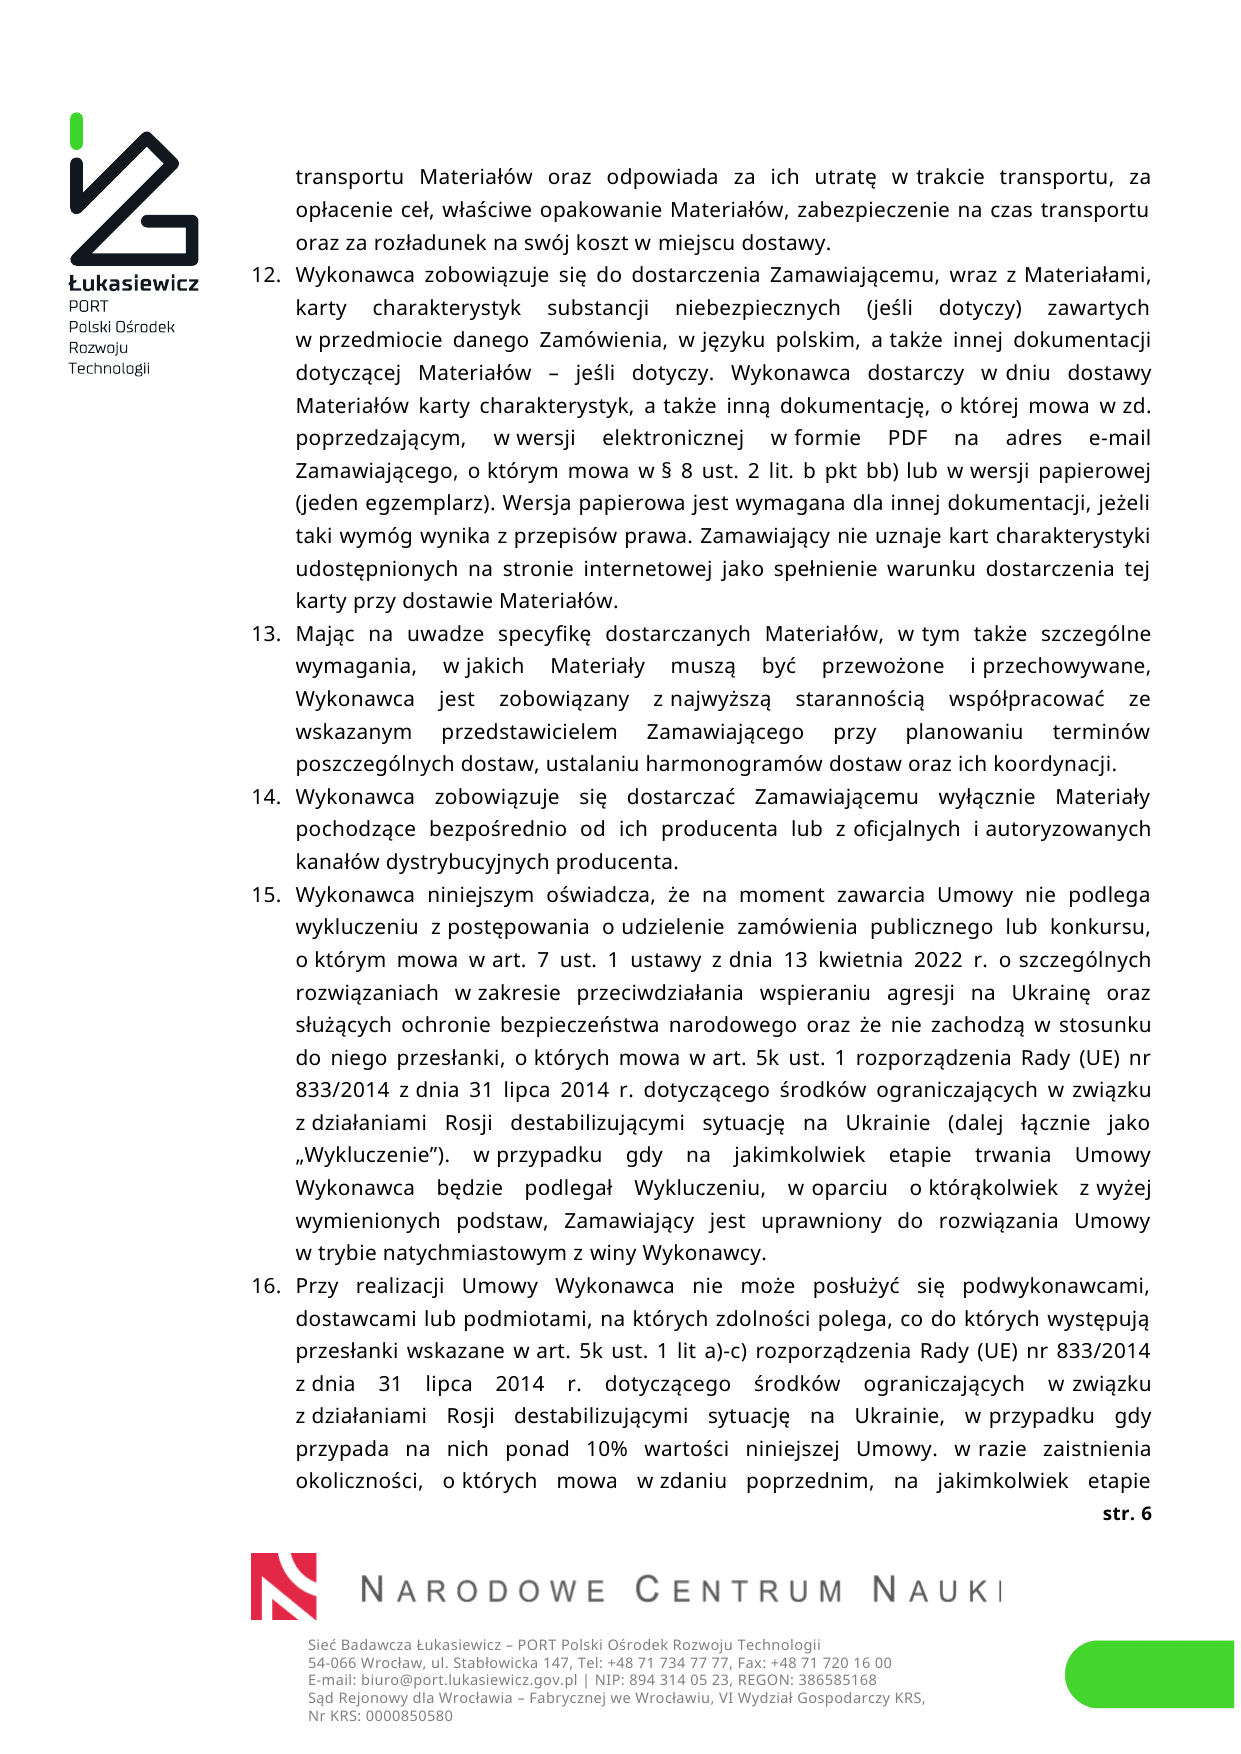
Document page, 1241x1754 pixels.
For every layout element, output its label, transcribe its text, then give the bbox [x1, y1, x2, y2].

list Wykonawca niniejszym oświadcza, że na moment zawarcia Umowy nie podlega wykluczeniu z postępowania o udzielenie zamówienia publicznego lub konkursu, o którym mowa w art. 7 ust. 1 ustawy z dnia 13 kwietnia 2022 r. o szczególnych rozwiązaniach w zakresie przeciwdziałania wspieraniu agresji na Ukrainę oraz służących ochronie bezpieczeństwa narodowego oraz że nie zachodzą w stosunku do niego przesłanki, o których mowa w art. 5k ust. 1 rozporządzenia Rady (UE) nr 833/2014 z dnia 31 lipca 2014 r. dotyczącego środków ograniczających w związku z działaniami Rosji destabilizującymi sytuację na Ukrainie (dalej łącznie jako „Wykluczenie”). w przypadku gdy na jakimkolwiek etapie trwania Umowy Wykonawca będzie podlegał Wykluczeniu, w oparciu o którąkolwiek z wyżej wymienionych podstaw, Zamawiający jest uprawniony do rozwiązania Umowy w trybie natychmiastowym z winy Wykonawcy. [251, 880, 1152, 1267]
picture [1061, 1636, 1241, 1754]
list Mając na uwadze specyfikę dostarczanych Materiałów, w tym także szczególne wymagania, w jakich Materiały muszą być przewożone i przechowywane, Wykonawca jest zobowiązany z najwyższą starannością współpracować ze wskazanym przedstawicielem Zamawiającego przy planowaniu terminów poszczególnych dostaw, ustalaniu harmonogramów dostaw oraz ich koordynacji. [251, 619, 1152, 778]
list Wykonawca zobowiązuje się dostarczać Zamawiającemu wyłącznie Materiały pochodzące bezpośrednio od ich producenta lub z oficjalnych i autoryzowanych kanałów dystrybucyjnych producenta. [251, 782, 1152, 876]
list Wykonawca zobowiązuje się do dostarczenia Zamawiającemu, wraz z Materiałami, karty charakterystyk substancji niebezpiecznych (jeśli dotyczy) zawartych w przedmiocie danego Zamówienia, w języku polskim, a także innej dokumentacji dotyczącej Materiałów – jeśli dotyczy. Wykonawca dostarczy w dniu dostawy Materiałów karty charakterystyk, a także inną dokumentację, o której mowa w zd. poprzedzającym, w wersji elektronicznej w formie PDF na adres e-mail Zamawiającego, o którym mowa w § 8 ust. 2 lit. b pkt bb) lub w wersji papierowej (jeden egzemplarz). Wersja papierowa jest wymagana dla innej dokumentacji, jeżeli taki wymóg wynika z przepisów prawa. Zamawiający nie uznaje kart charakterystyki udostępnionych na stronie internetowej jako spełnienie warunku dostarczenia tej karty przy dostawie Materiałów. [251, 260, 1152, 615]
picture [251, 1553, 1002, 1620]
